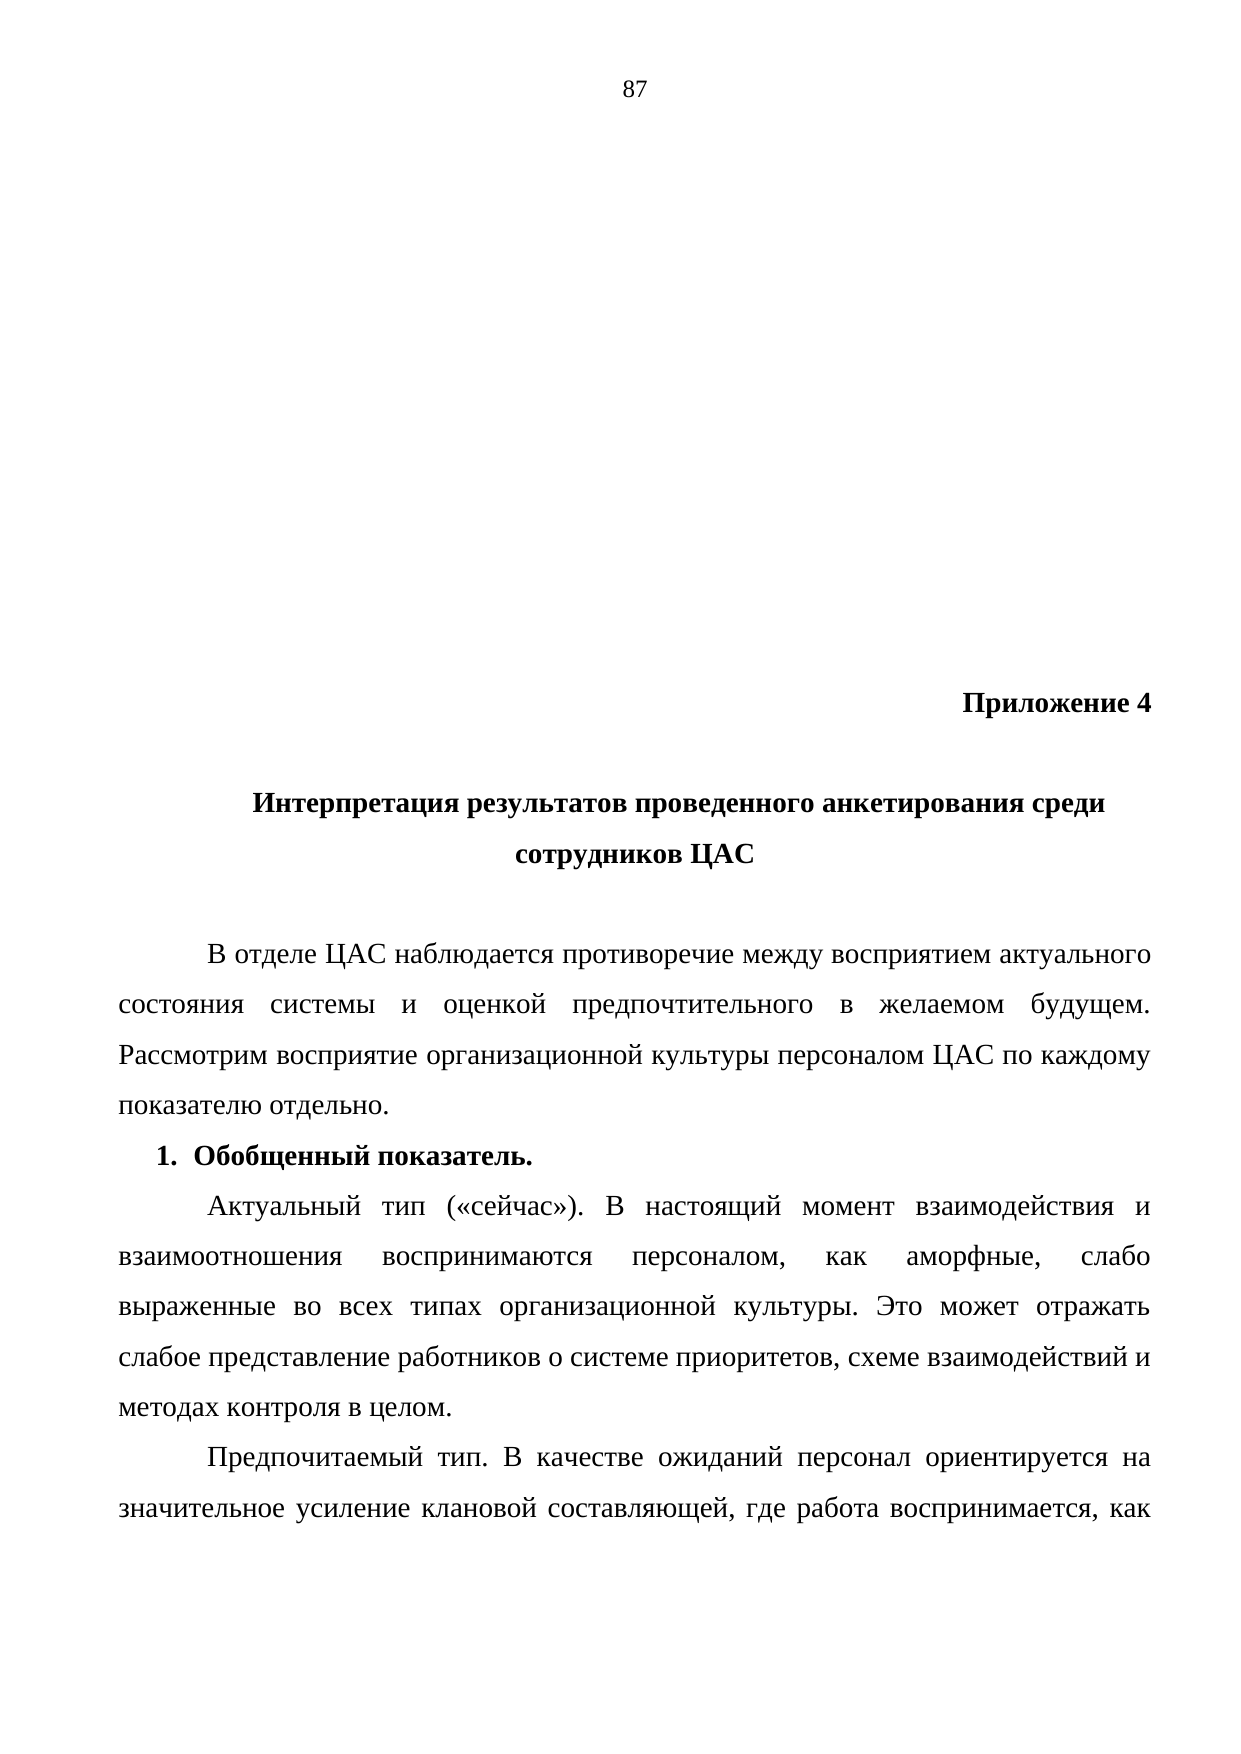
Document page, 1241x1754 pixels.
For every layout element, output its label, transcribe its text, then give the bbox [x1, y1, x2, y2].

text Актуальный тип («сейчас»). В настоящий момент взаимодействия и взаимоотношения воспринимаются персоналом, как аморфные, слабо выраженные во всех типах организационной культуры. Это может отражать слабое представление работников о системе приоритетов, схеме взаимодействий и методах контроля в целом. [118, 1188, 1152, 1423]
list Обобщенный показатель. [156, 1138, 1152, 1171]
text Приложение 4 [118, 685, 1152, 718]
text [118, 1439, 1152, 1523]
text В отделе ЦАС наблюдается противоречие между восприятием актуального состояния системы и оценкой предпочтительного в желаемом будущем. Рассмотрим восприятие организационной культуры персоналом ЦАС по каждому показателю отдельно. [118, 936, 1152, 1121]
text Интерпретация результатов проведенного анкетирования среди сотрудников ЦАС [118, 785, 1152, 869]
